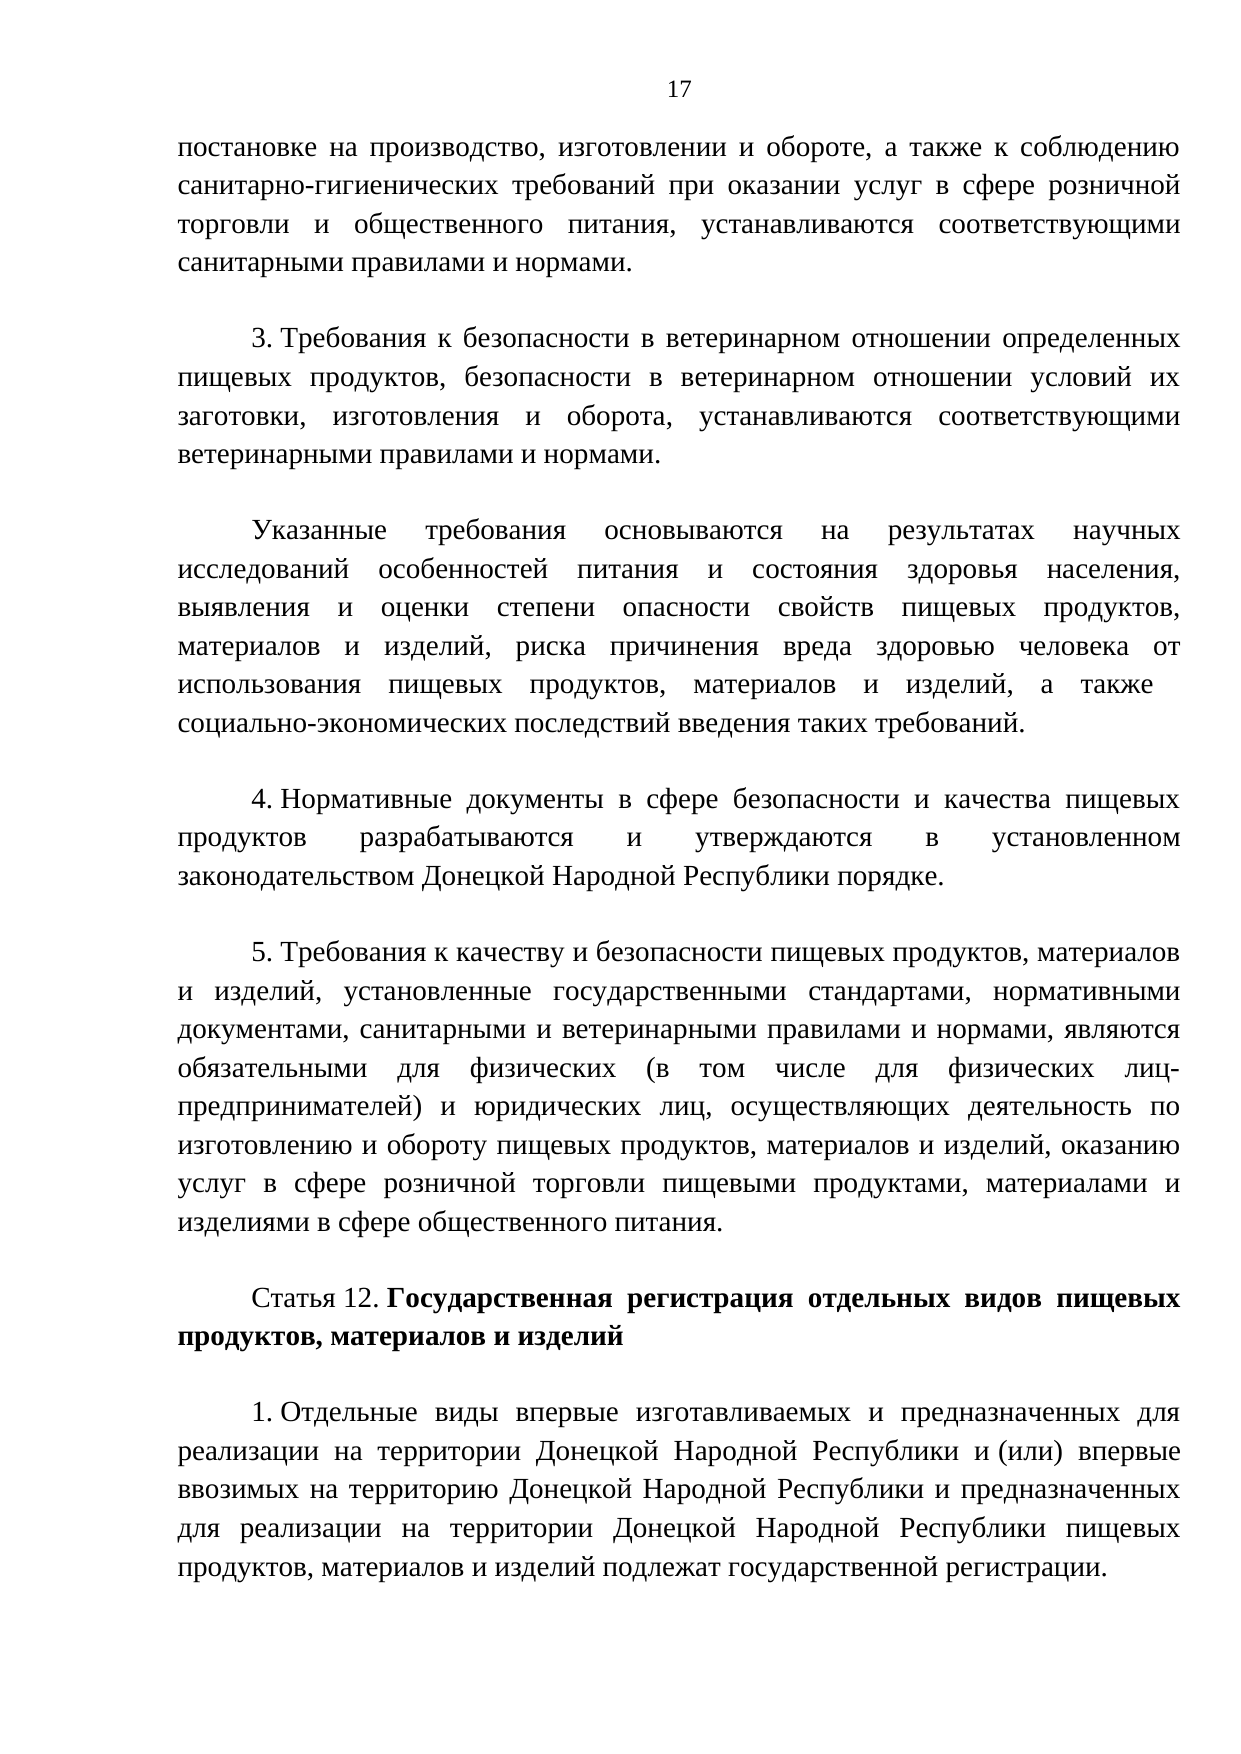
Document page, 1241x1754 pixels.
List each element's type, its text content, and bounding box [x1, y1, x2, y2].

text Статья 12. Государственная регистрация отдельных видов пищевых продуктов, материалов и изделий [177, 1280, 1181, 1352]
text 1. Отдельные виды впервые изготавливаемых и предназначенных для реализации на территории Донецкой Народной Республики и (или) впервые ввозимых на территорию Донецкой Народной Республики и предназначенных для реализации на территории Донецкой Народной Республики пищевых продуктов, материалов и изделий подлежат государственной регистрации. [177, 1394, 1181, 1582]
text Указанные требования основываются на результатах научных исследований особенностей питания и состояния здоровья населения, выявления и оценки степени опасности свойств пищевых продуктов, материалов и изделий, риска причинения вреда здоровью человека от использования пищевых продуктов, материалов и изделий, а также социально-экономических последствий введения таких требований. [177, 512, 1181, 738]
text 5. Требования к качеству и безопасности пищевых продуктов, материалов и изделий, установленные государственными стандартами, нормативными документами, санитарными и ветеринарными правилами и нормами, являются обязательными для физических (в том числе для физических лиц-предпринимателей) и юридических лиц, осуществляющих деятельность по изготовлению и обороту пищевых продуктов, материалов и изделий, оказанию услуг в сфере розничной торговли пищевыми продуктами, материалами и изделиями в сфере общественного питания. [177, 934, 1181, 1237]
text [177, 129, 1181, 278]
text 3. Требования к безопасности в ветеринарном отношении определенных пищевых продуктов, безопасности в ветеринарном отношении условий их заготовки, изготовления и оборота, устанавливаются соответствующими ветеринарными правилами и нормами. [177, 321, 1181, 470]
text 4. Нормативные документы в сфере безопасности и качества пищевых продуктов разрабатываются и утверждаются в установленном законодательством Донецкой Народной Республики порядке. [177, 781, 1181, 892]
